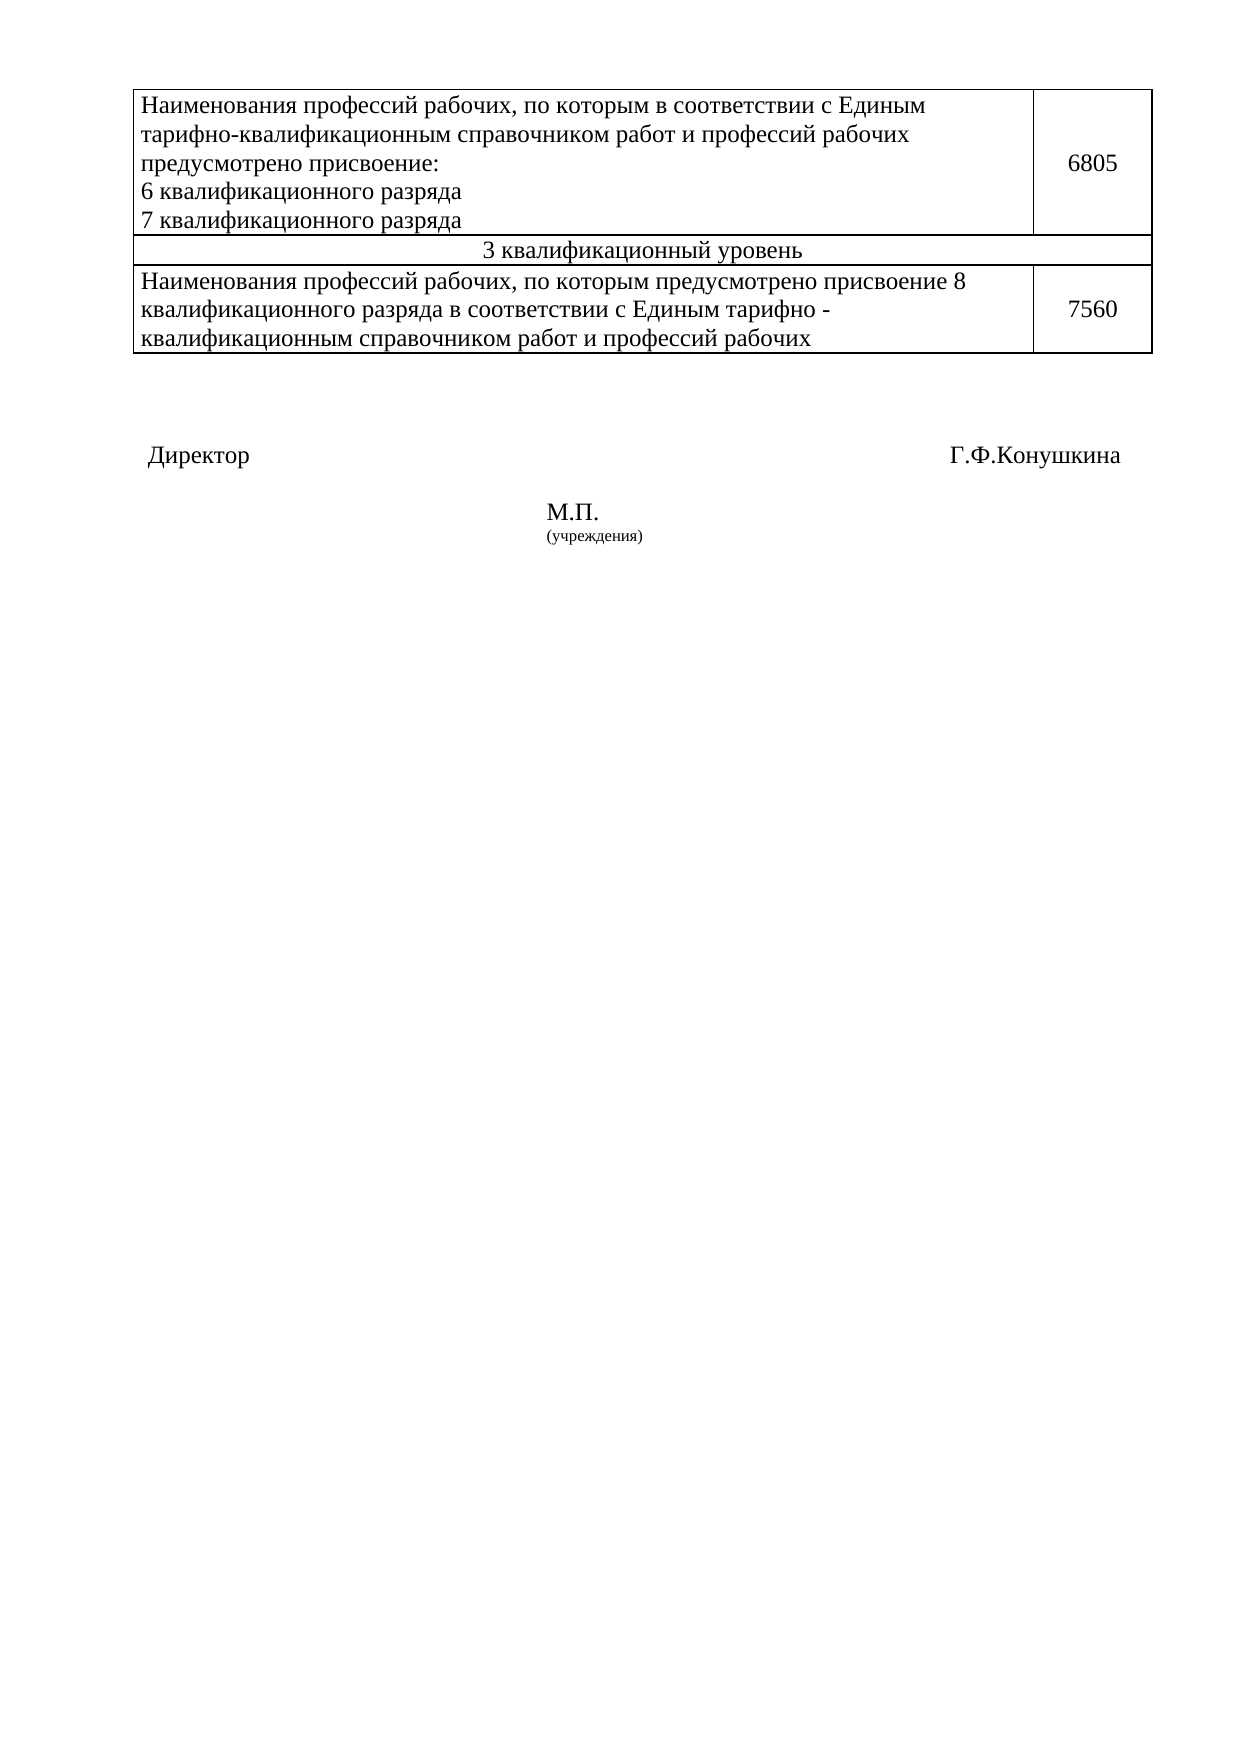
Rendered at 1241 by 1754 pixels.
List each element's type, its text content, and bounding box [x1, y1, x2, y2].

table_cell Наименования профессий рабочих, по которым в соответствии с Единым тарифно-квалификационным справочником работ и профессий рабочих предусмотрено присвоение: 6 квалификационного разряда 7 квалификационного разряда [134, 90, 1033, 234]
text Директор Г.Ф.Конушкина [148, 440, 1152, 469]
table_cell 3 квалификационный уровень [134, 236, 1151, 264]
table_cell Наименования профессий рабочих, по которым предусмотрено присвоение 8 квалификационного разряда в соответствии с Единым тарифно - квалификационным справочником работ и профессий рабочих [134, 266, 1033, 352]
text (учреждения) [546, 526, 1152, 545]
table_cell 6805 [1034, 90, 1151, 234]
text М.П. [546, 497, 1152, 526]
table_cell 7560 [1034, 266, 1151, 352]
